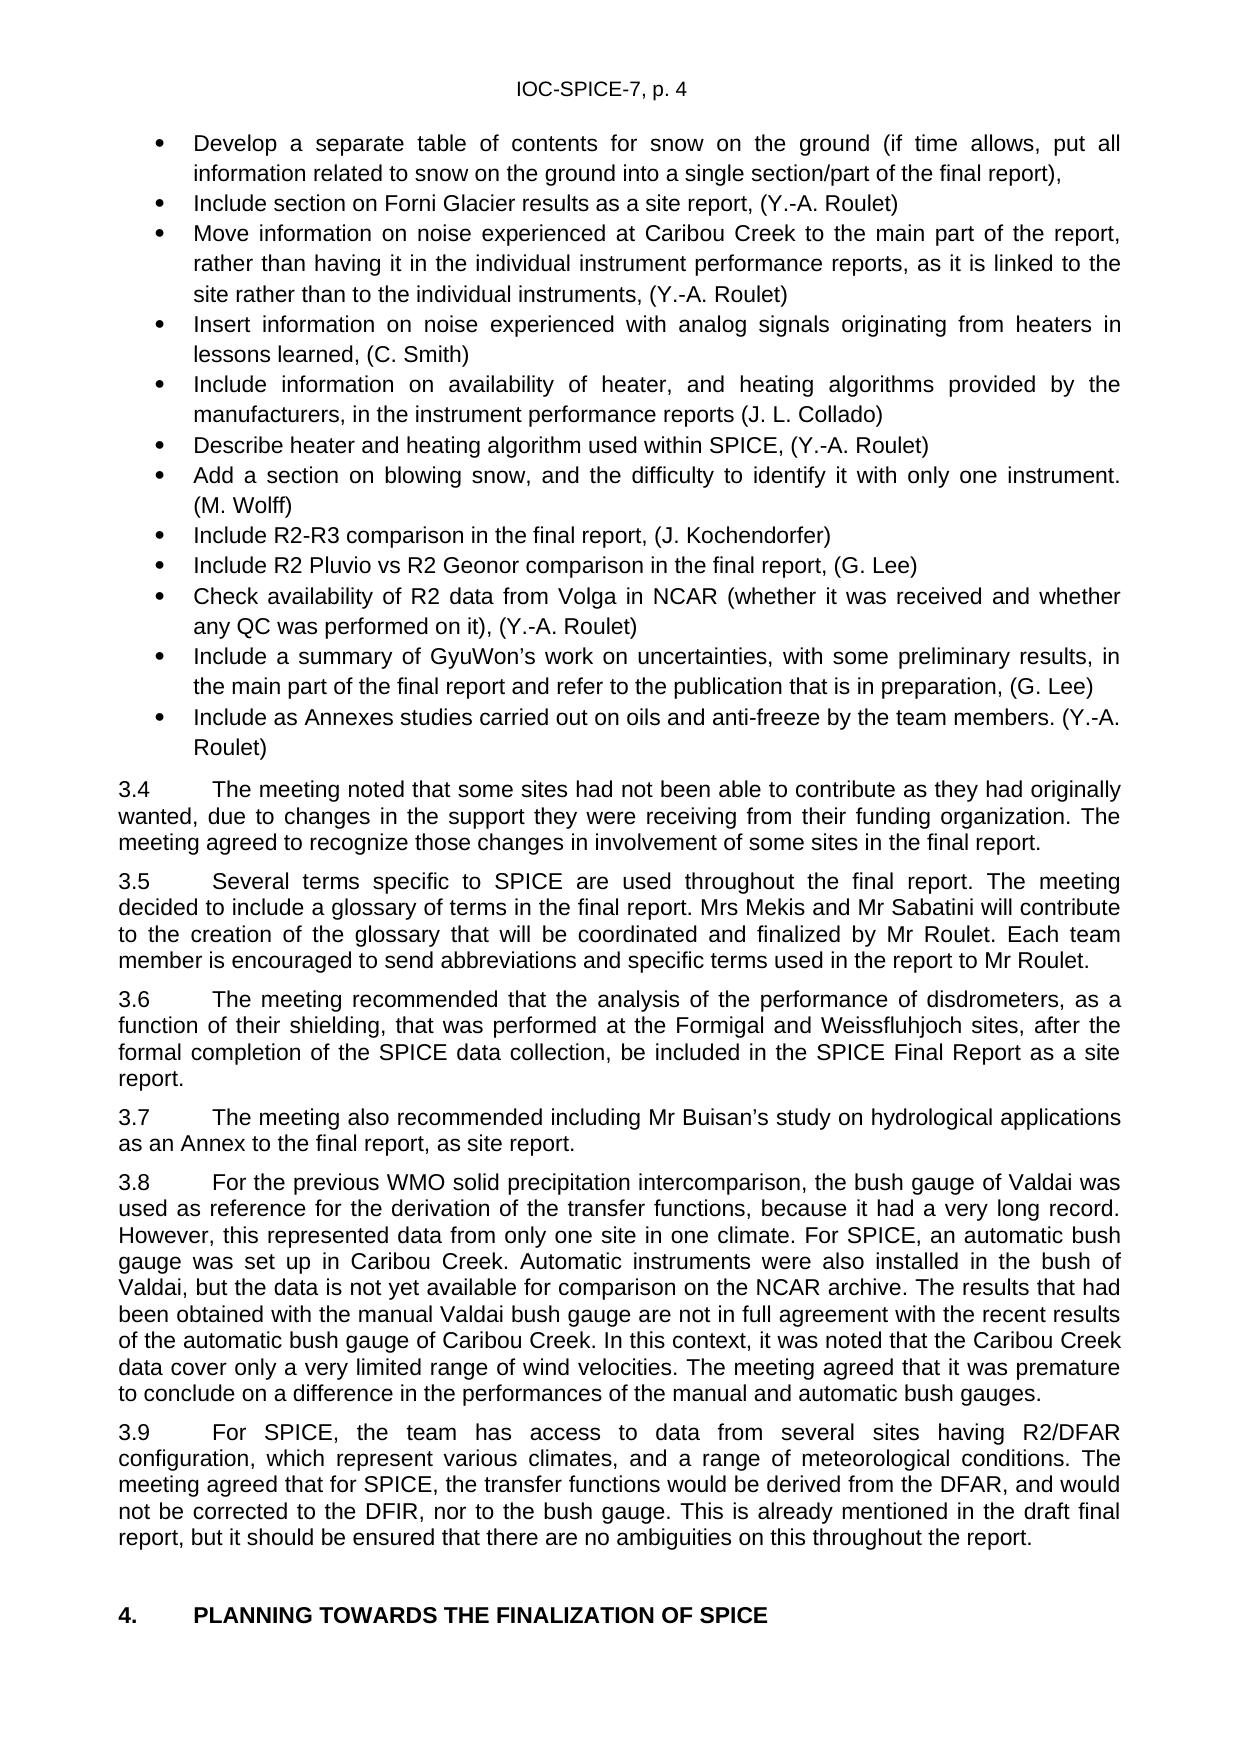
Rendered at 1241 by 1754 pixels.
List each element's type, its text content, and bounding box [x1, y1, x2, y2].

list Develop a separate table of contents for snow on the ground (if time allows, put all information related to snow on the ground into a single section/part of the final report), [156, 129, 1122, 186]
list The meeting recommended that the analysis of the performance of disdrometers, as a function of their shielding, that was performed at the Formigal and Weissfluhjoch sites, after the formal completion of the SPICE data collection, be included in the SPICE Final Report as a site report. [118, 986, 1122, 1091]
list Include a summary of GyuWon’s work on uncertainties, with some preliminary results, in the main part of the final report and refer to the publication that is in preparation, (G. Lee) [156, 643, 1122, 699]
list Include information on availability of heater, and heating algorithms provided by the manufacturers, in the instrument performance reports (J. L. Collado) [156, 371, 1122, 428]
list Describe heater and heating algorithm used within SPICE, (Y.-A. Roulet) [156, 432, 1122, 458]
list Include R2-R3 comparison in the final report, (J. Kochendorfer) [156, 522, 1122, 548]
list Add a section on blowing snow, and the difficulty to identify it with only one instrument. (M. Wolff) [156, 462, 1122, 518]
list Check availability of R2 data from Volga in NCAR (whether it was received and whether any QC was performed on it), (Y.-A. Roulet) [156, 583, 1122, 639]
list Include section on Forni Glacier results as a site report, (Y.-A. Roulet) [156, 190, 1122, 216]
list Move information on noise experienced at Caribou Creek to the main part of the report, rather than having it in the individual instrument performance reports, as it is linked to the site rather than to the individual instruments, (Y.-A. Roulet) [156, 220, 1122, 307]
list Include R2 Pluvio vs R2 Geonor comparison in the final report, (G. Lee) [156, 552, 1122, 579]
list Include as Annexes studies carried out on oils and anti-freeze by the team members. (Y.-A. Roulet) [156, 703, 1122, 760]
list For the previous WMO solid precipitation intercomparison, the bush gauge of Valdai was used as reference for the derivation of the transfer functions, because it had a very long record. However, this represented data from only one site in one climate. For SPICE, an automatic bush gauge was set up in Caribou Creek. Automatic instruments were also installed in the bush of Valdai, but the data is not yet available for comparison on the NCAR archive. The results that had been obtained with the manual Valdai bush gauge are not in full agreement with the recent results of the automatic bush gauge of Caribou Creek. In this context, it was noted that the Caribou Creek data cover only a very limited range of wind velocities. The meeting agreed that it was premature to conclude on a difference in the performances of the manual and automatic bush gauges. [118, 1169, 1122, 1406]
list For SPICE, the team has access to data from several sites having R2/DFAR configuration, which represent various climates, and a range of meteorological conditions. The meeting agreed that for SPICE, the transfer functions would be derived from the DFAR, and would not be corrected to the DFIR, nor to the bush gauge. This is already mentioned in the draft final report, but it should be ensured that there are no ambiguities on this throughout the report. [118, 1419, 1122, 1550]
list Insert information on noise experienced with analog signals originating from heaters in lessons learned, (C. Smith) [156, 311, 1122, 367]
list Several terms specific to SPICE are used throughout the final report. The meeting decided to include a glossary of terms in the final report. Mrs Mekis and Mr Sabatini will contribute to the creation of the glossary that will be coordinated and finalized by Mr Roulet. Each team member is encouraged to send abbreviations and specific terms used in the report to Mr Roulet. [118, 868, 1122, 973]
list The meeting also recommended including Mr Buisan’s study on hydrological applications as an Annex to the final report, as site report. [118, 1104, 1122, 1156]
list The meeting noted that some sites had not been able to contribute as they had originally wanted, due to changes in the support they were receiving from their funding organization. The meeting agreed to recognize those changes in involvement of some sites in the final report. [118, 776, 1122, 855]
list PLANNING TOWARDS THE FINALIZATION OF SPICE [118, 1602, 1122, 1628]
